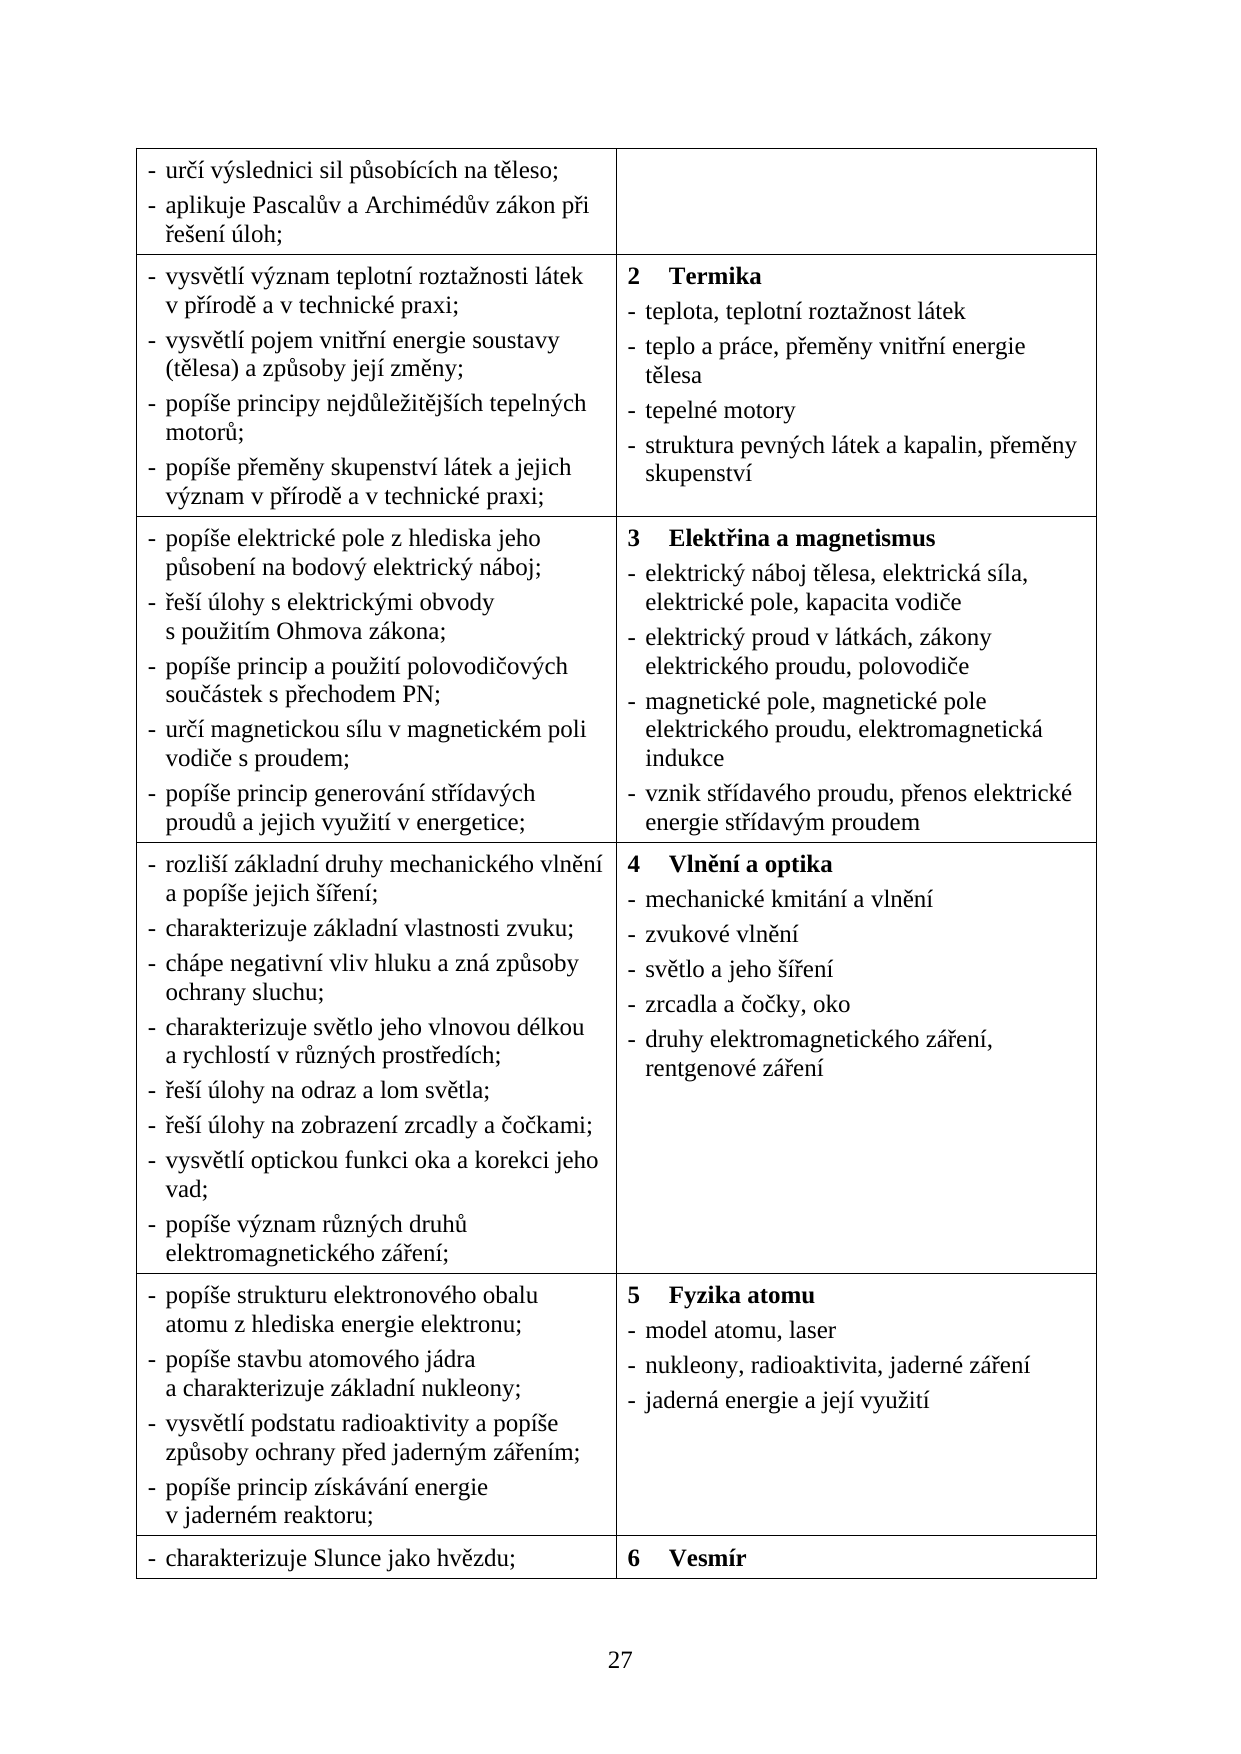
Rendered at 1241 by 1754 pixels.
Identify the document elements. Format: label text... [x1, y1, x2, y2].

table_cell Fyzika atomu model atomu, laser nukleony, radioaktivita, jaderné záření jaderná energie a její využití [617, 1274, 1096, 1535]
table_cell rozliší základní druhy mechanického vlnění a popíše jejich šíření; charakterizuje základní vlastnosti zvuku; chápe negativní vliv hluku a zná způsoby ochrany sluchu; charakterizuje světlo jeho vlnovou délkou a rychlostí v různých prostředích; řeší úlohy na odraz a lom světla; řeší úlohy na zobrazení zrcadly a čočkami; vysvětlí optickou funkci oka a korekci jeho vad; popíše význam různých druhů elektromagnetického záření; [137, 843, 616, 1273]
table_cell Termika teplota, teplotní roztažnost látek teplo a práce, přeměny vnitřní energie tělesa tepelné motory struktura pevných látek a kapalin, přeměny skupenství [617, 255, 1096, 516]
table_cell Vlnění a optika mechanické kmitání a vlnění zvukové vlnění světlo a jeho šíření zrcadla a čočky, oko druhy elektromagnetického záření, rentgenové záření [617, 843, 1096, 1273]
table_cell popíše elektrické pole z hlediska jeho působení na bodový elektrický náboj; řeší úlohy s elektrickými obvody s použitím Ohmova zákona; popíše princip a použití polovodičových součástek s přechodem PN; určí magnetickou sílu v magnetickém poli vodiče s proudem; popíše princip generování střídavých proudů a jejich využití v energetice; [137, 517, 616, 842]
table_cell popíše strukturu elektronového obalu atomu z hlediska energie elektronu; popíše stavbu atomového jádra a charakterizuje základní nukleony; vysvětlí podstatu radioaktivity a popíše způsoby ochrany před jaderným zářením; popíše princip získávání energie v jaderném reaktoru; [137, 1274, 616, 1535]
table_cell Elektřina a magnetismus elektrický náboj tělesa, elektrická síla, elektrické pole, kapacita vodiče elektrický proud v látkách, zákony elektrického proudu, polovodiče magnetické pole, magnetické pole elektrického proudu, elektromagnetická indukce vznik střídavého proudu, přenos elektrické energie střídavým proudem [617, 517, 1096, 842]
table_cell vysvětlí význam teplotní roztažnosti látek v přírodě a v technické praxi; vysvětlí pojem vnitřní energie soustavy (tělesa) a způsoby její změny; popíše principy nejdůležitějších tepelných motorů; popíše přeměny skupenství látek a jejich význam v přírodě a v technické praxi; [137, 255, 616, 516]
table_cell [137, 1536, 616, 1578]
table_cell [617, 1536, 1096, 1578]
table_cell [137, 149, 616, 254]
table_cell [617, 149, 1096, 254]
